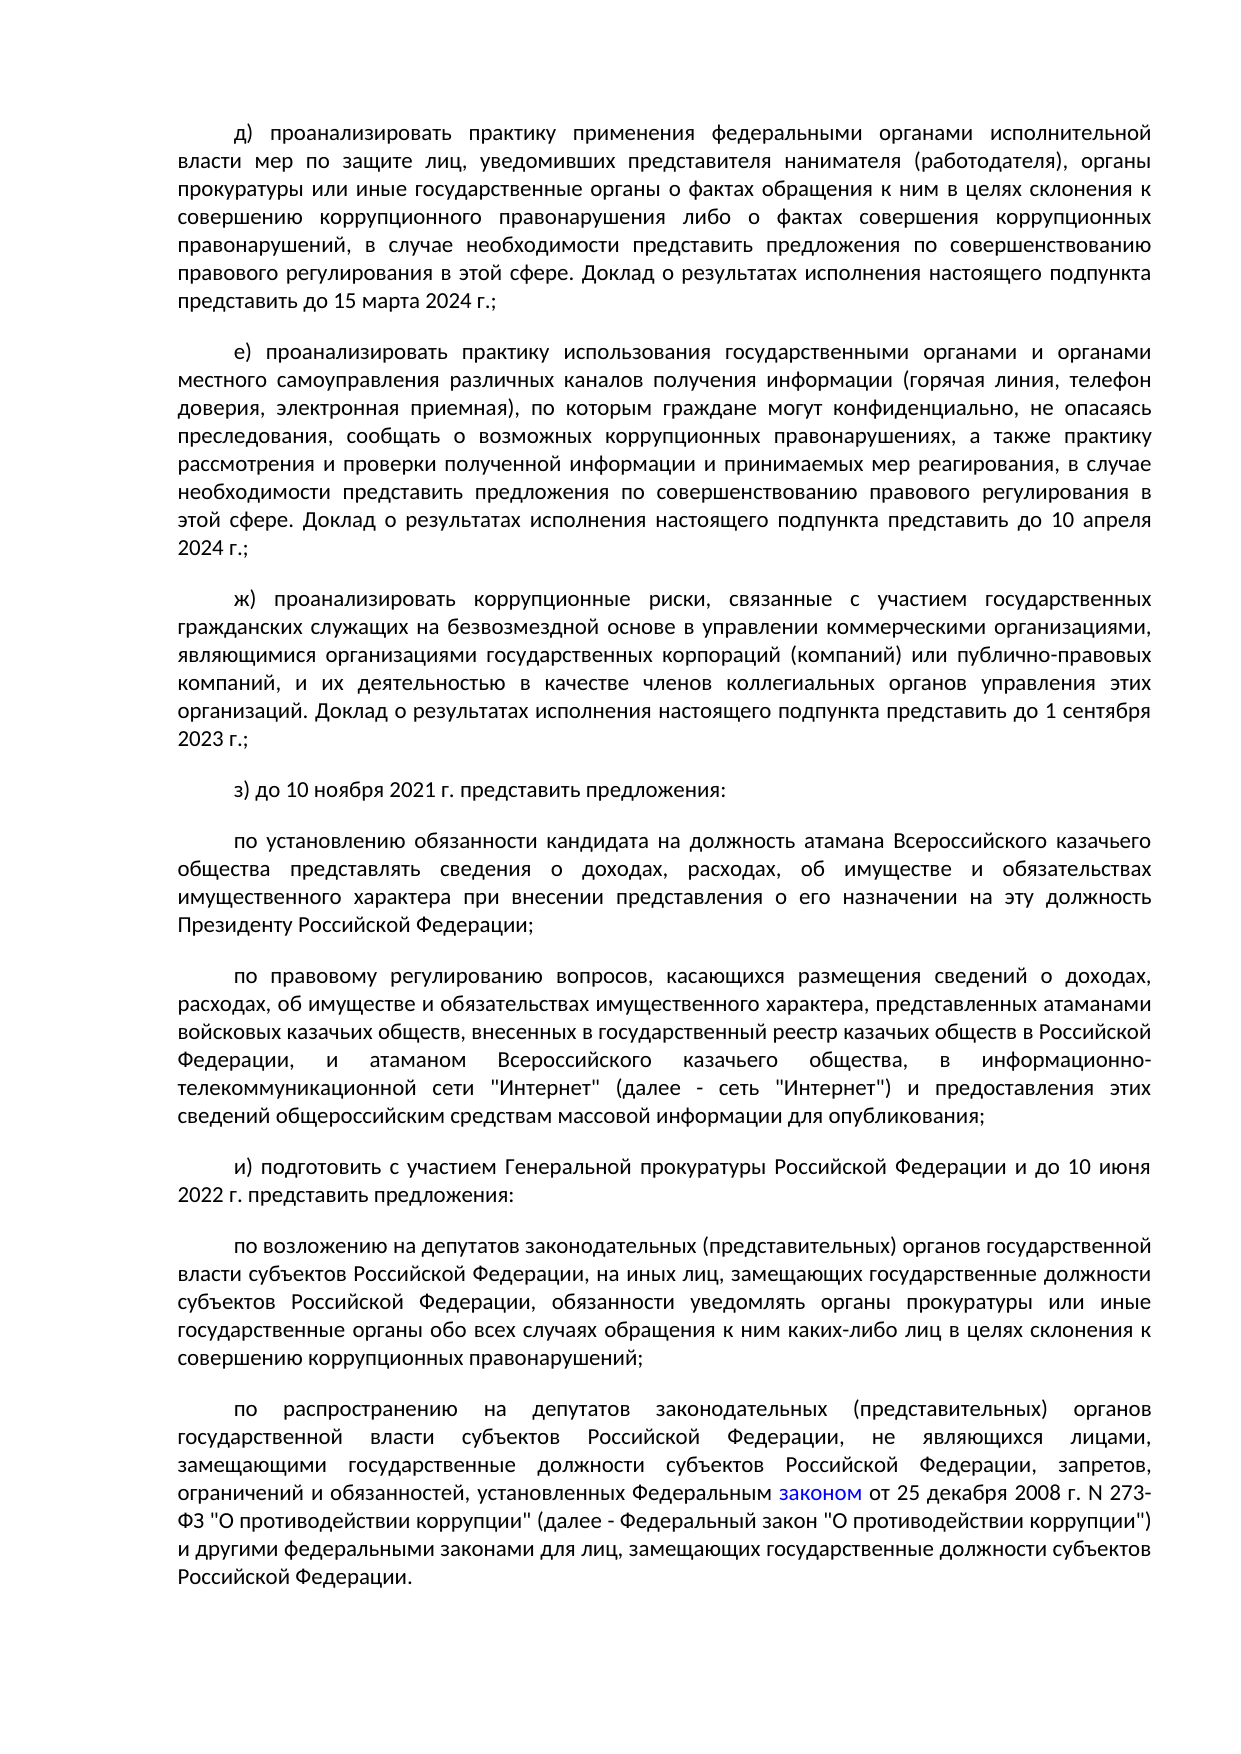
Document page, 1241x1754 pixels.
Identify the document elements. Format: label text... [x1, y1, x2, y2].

text и) подготовить с участием Генеральной прокуратуры Российской Федерации и до 10 июня 2022 г. представить предложения: [177, 1152, 1152, 1208]
text по распространению на депутатов законодательных (представительных) органов государственной власти субъектов Российской Федерации, не являющихся лицами, замещающими государственные должности субъектов Российской Федерации, запретов, ограничений и обязанностей, установленных Федеральным законом от 25 декабря 2008 г. N 273-ФЗ "О противодействии коррупции" (далее - Федеральный закон "О противодействии коррупции") и другими федеральными законами для лиц, замещающих государственные должности субъектов Российской Федерации. [177, 1394, 1152, 1590]
text д) проанализировать практику применения федеральными органами исполнительной власти мер по защите лиц, уведомивших представителя нанимателя (работодателя), органы прокуратуры или иные государственные органы о фактах обращения к ним в целях склонения к совершению коррупционного правонарушения либо о фактах совершения коррупционных правонарушений, в случае необходимости представить предложения по совершенствованию правового регулирования в этой сфере. Доклад о результатах исполнения настоящего подпункта представить до 15 марта 2024 г.; [177, 118, 1152, 314]
text е) проанализировать практику использования государственными органами и органами местного самоуправления различных каналов получения информации (горячая линия, телефон доверия, электронная приемная), по которым граждане могут конфиденциально, не опасаясь преследования, сообщать о возможных коррупционных правонарушениях, а также практику рассмотрения и проверки полученной информации и принимаемых мер реагирования, в случае необходимости представить предложения по совершенствованию правового регулирования в этой сфере. Доклад о результатах исполнения настоящего подпункта представить до 10 апреля 2024 г.; [177, 337, 1152, 561]
text по правовому регулированию вопросов, касающихся размещения сведений о доходах, расходах, об имуществе и обязательствах имущественного характера, представленных атаманами войсковых казачьих обществ, внесенных в государственный реестр казачьих обществ в Российской Федерации, и атаманом Всероссийского казачьего общества, в информационно-телекоммуникационной сети "Интернет" (далее - сеть "Интернет") и предоставления этих сведений общероссийским средствам массовой информации для опубликования; [177, 961, 1152, 1129]
text з) до 10 ноября 2021 г. представить предложения: [177, 775, 1152, 803]
text по установлению обязанности кандидата на должность атамана Всероссийского казачьего общества представлять сведения о доходах, расходах, об имуществе и обязательствах имущественного характера при внесении представления о его назначении на эту должность Президенту Российской Федерации; [177, 826, 1152, 938]
text ж) проанализировать коррупционные риски, связанные с участием государственных гражданских служащих на безвозмездной основе в управлении коммерческими организациями, являющимися организациями государственных корпораций (компаний) или публично-правовых компаний, и их деятельностью в качестве членов коллегиальных органов управления этих организаций. Доклад о результатах исполнения настоящего подпункта представить до 1 сентября 2023 г.; [177, 584, 1152, 752]
text по возложению на депутатов законодательных (представительных) органов государственной власти субъектов Российской Федерации, на иных лиц, замещающих государственные должности субъектов Российской Федерации, обязанности уведомлять органы прокуратуры или иные государственные органы обо всех случаях обращения к ним каких-либо лиц в целях склонения к совершению коррупционных правонарушений; [177, 1231, 1152, 1371]
